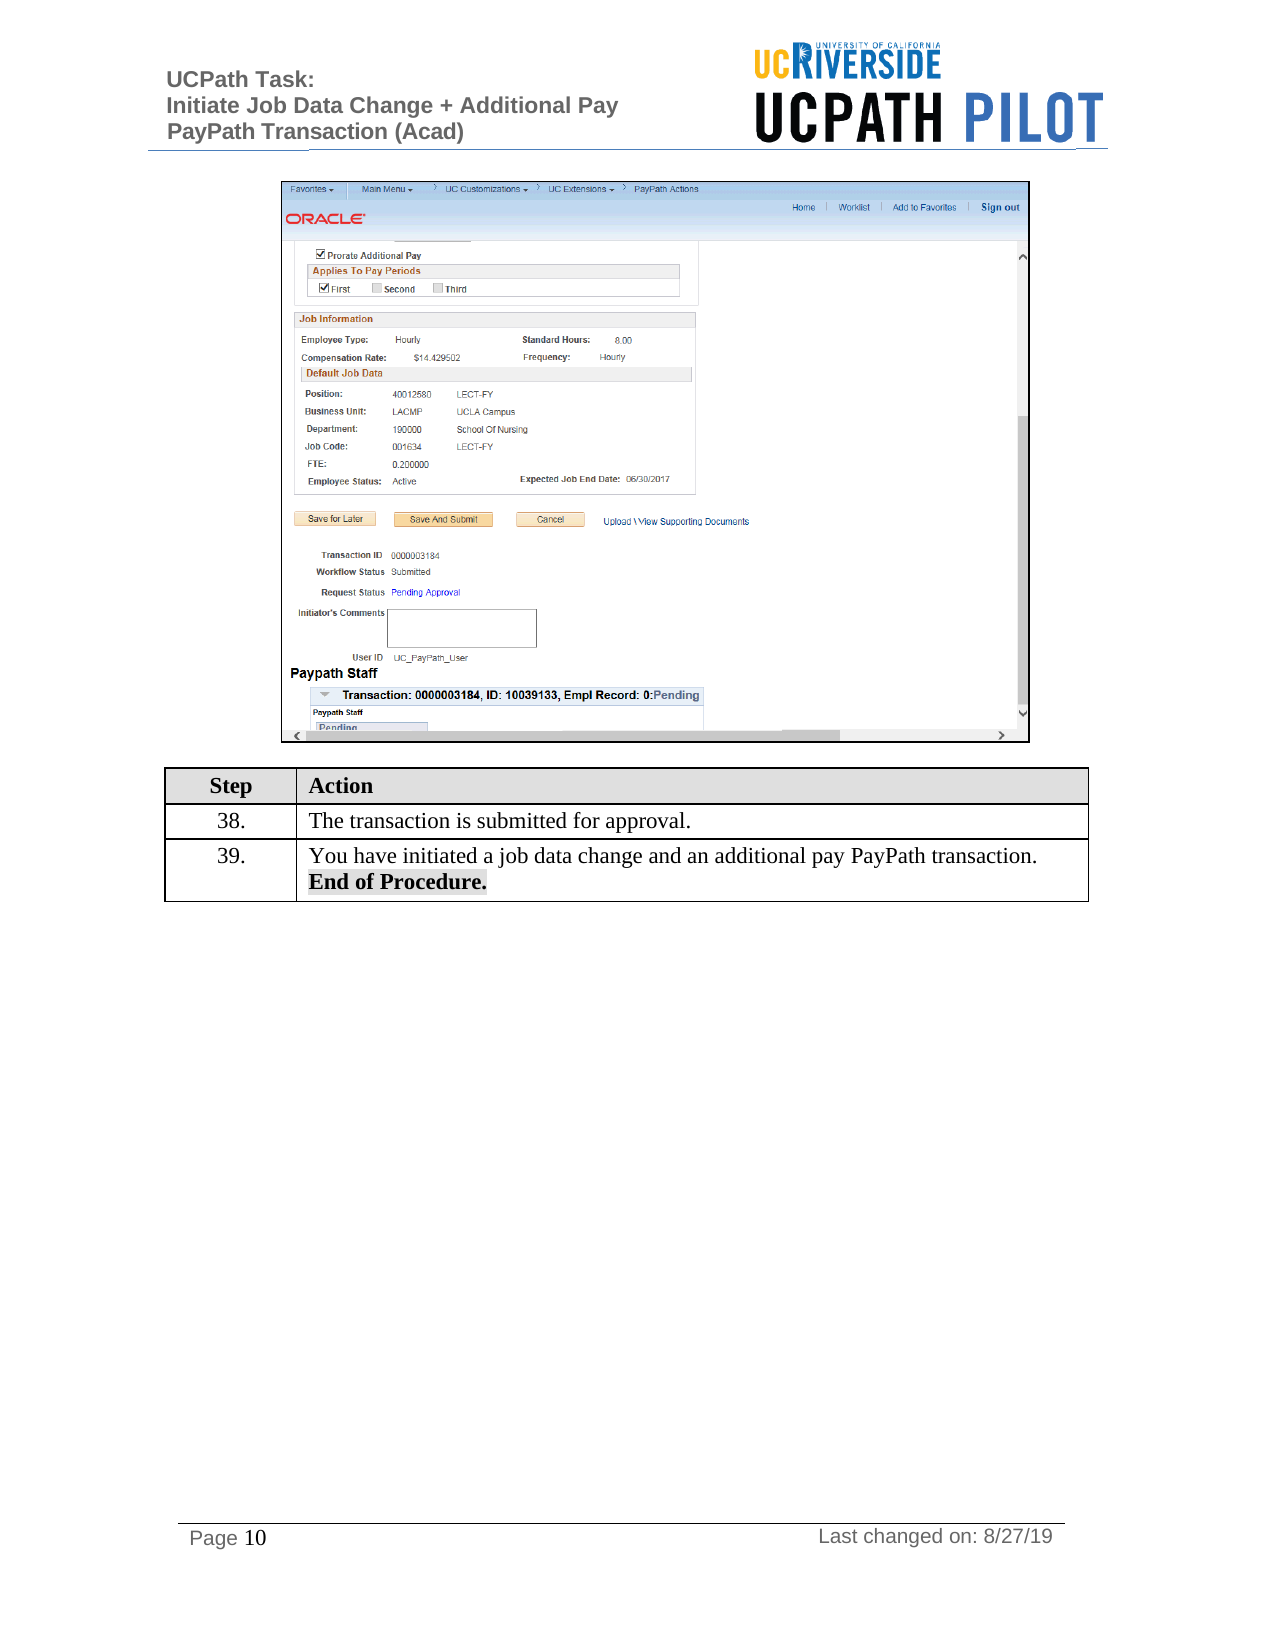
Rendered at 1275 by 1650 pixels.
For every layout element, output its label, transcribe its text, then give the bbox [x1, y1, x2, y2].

table_cell The transaction is submitted for approval. [297, 805, 1088, 838]
table_cell You have initiated a job data change and an additional pay PayPath transaction. End of Procedure. [297, 840, 1088, 901]
picture [745, 32, 1111, 150]
table_cell 38. [166, 805, 296, 838]
picture [282, 182, 1028, 741]
table_header Step [166, 769, 296, 803]
table_cell 39. [166, 840, 296, 901]
table_header Action [297, 769, 1088, 803]
